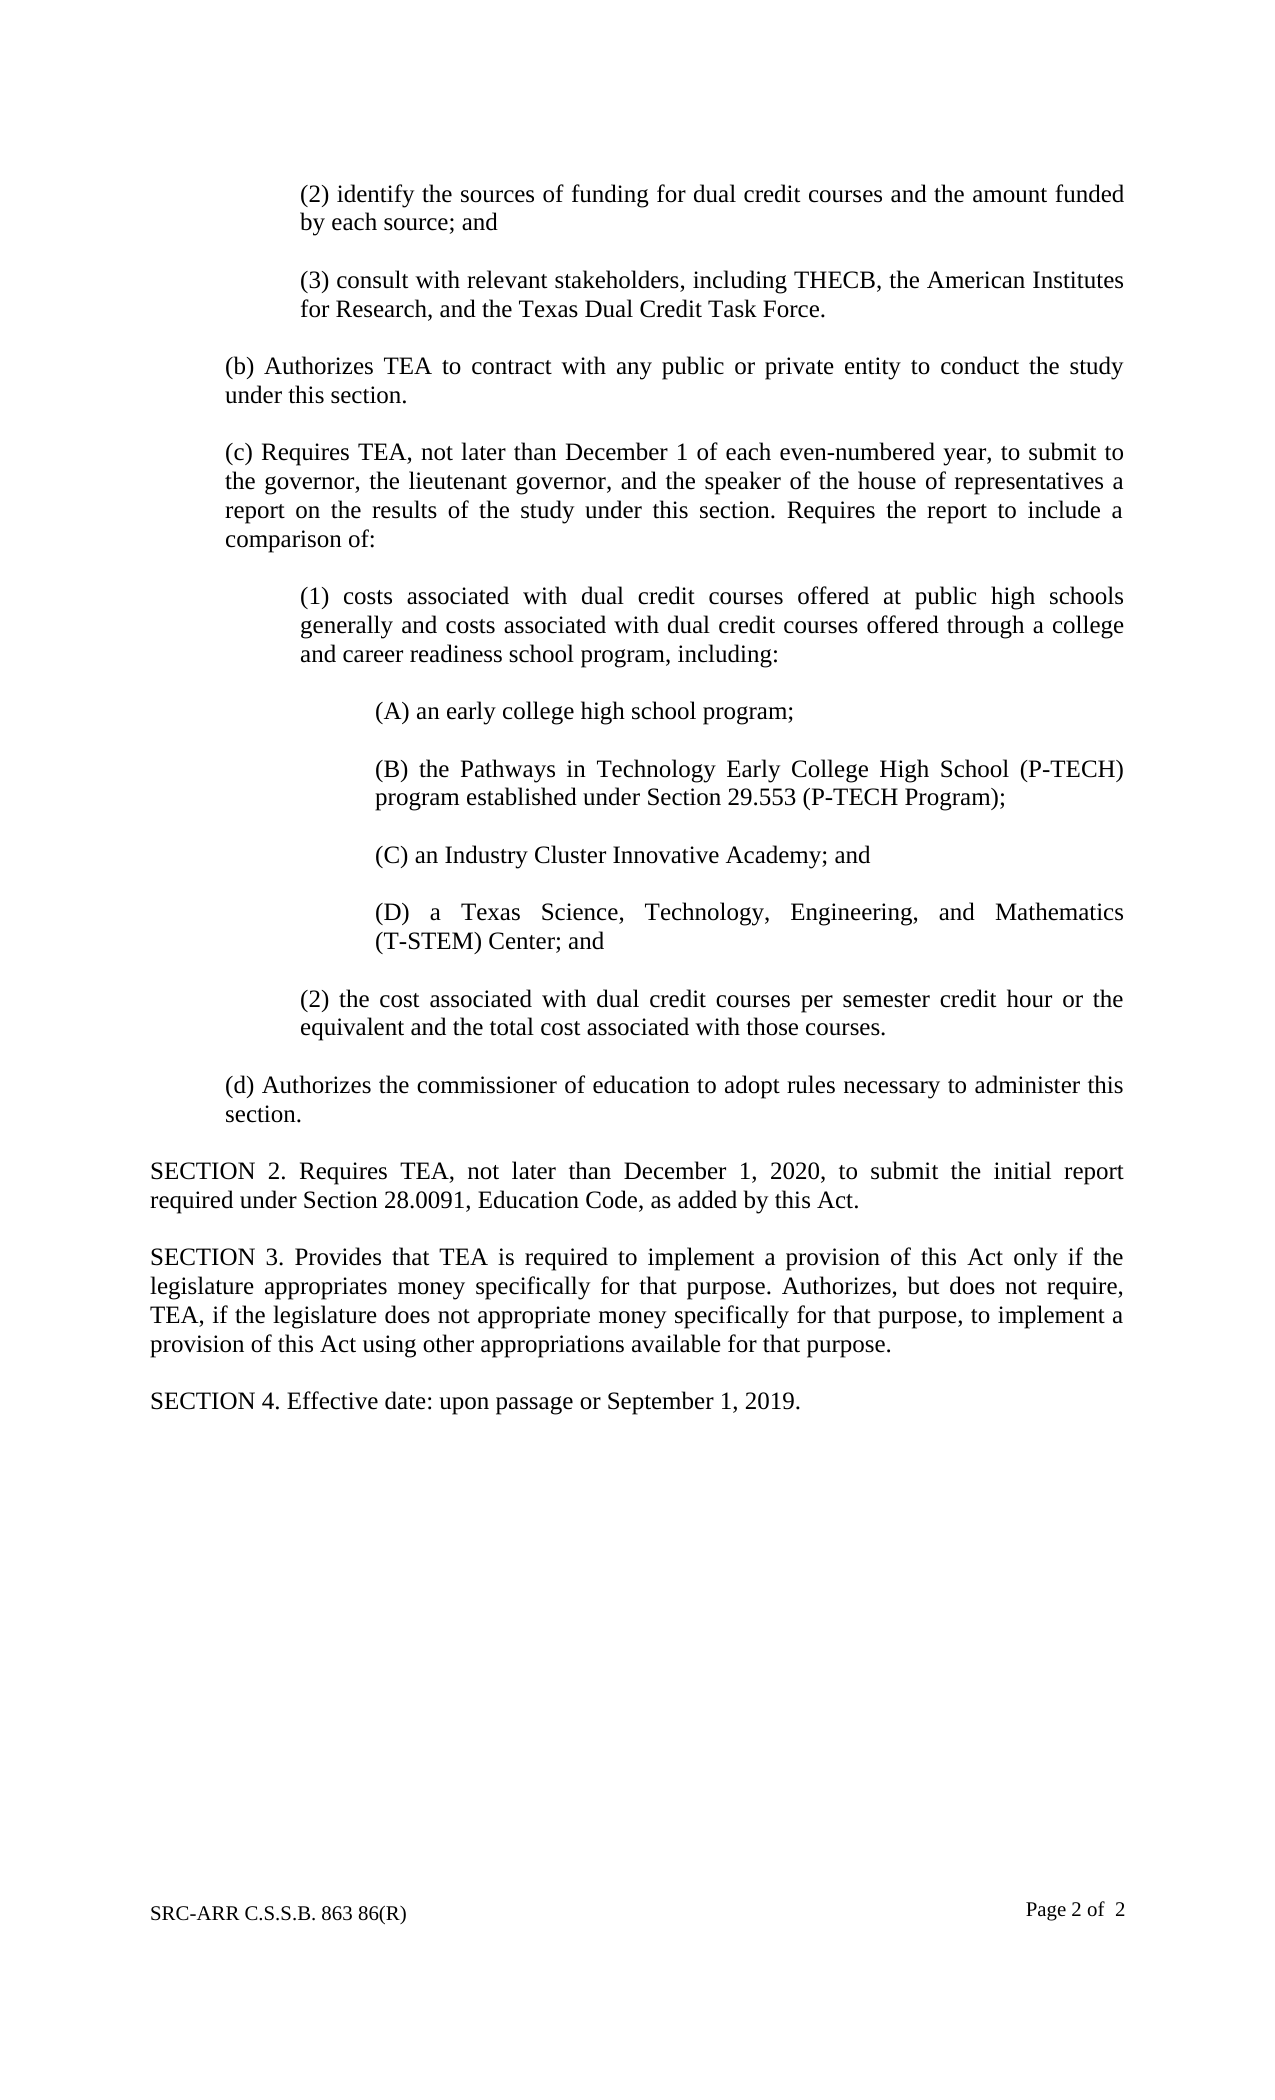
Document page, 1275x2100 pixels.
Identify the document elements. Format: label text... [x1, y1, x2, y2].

text (B) the Pathways in Technology Early College High School (P-TECH) program established under Section 29.553 (P-TECH Program); [375, 754, 1125, 811]
text SECTION 3. Provides that TEA is required to implement a provision of this Act only if the legislature appropriates money specifically for that purpose. Authorizes, but does not require, TEA, if the legislature does not appropriate money specifically for that purpose, to implement a provision of this Act using other appropriations available for that purpose. [150, 1242, 1125, 1357]
text (d) Authorizes the commissioner of education to adopt rules necessary to administer this section. [225, 1070, 1125, 1127]
text (c) Requires TEA, not later than December 1 of each even-numbered year, to submit to the governor, the lieutenant governor, and the speaker of the house of representatives a report on the results of the study under this section. Requires the report to include a comparison of: [225, 437, 1125, 552]
text (b) Authorizes TEA to contract with any public or private entity to conduct the study under this section. [225, 351, 1125, 409]
text (1) costs associated with dual credit courses offered at public high schools generally and costs associated with dual credit courses offered through a college and career readiness school program, including: [300, 581, 1125, 667]
text SECTION 2. Requires TEA, not later than December 1, 2020, to submit the initial report required under Section 28.0091, Education Code, as added by this Act. [150, 1156, 1125, 1214]
text (A) an early college high school program; [375, 696, 1125, 725]
text (2) identify the sources of funding for dual credit courses and the amount funded by each source; and [300, 179, 1125, 236]
text SECTION 4. Effective date: upon passage or September 1, 2019. [150, 1386, 1125, 1415]
text (3) consult with relevant stakeholders, including THECB, the American Institutes for Research, and the Texas Dual Credit Task Force. [300, 265, 1125, 322]
text (C) an Industry Cluster Innovative Academy; and [375, 840, 1125, 869]
text (D) a Texas Science, Technology, Engineering, and Mathematics (T-STEM) Center; and [375, 897, 1125, 955]
text (2) the cost associated with dual credit courses per semester credit hour or the equivalent and the total cost associated with those courses. [300, 984, 1125, 1041]
